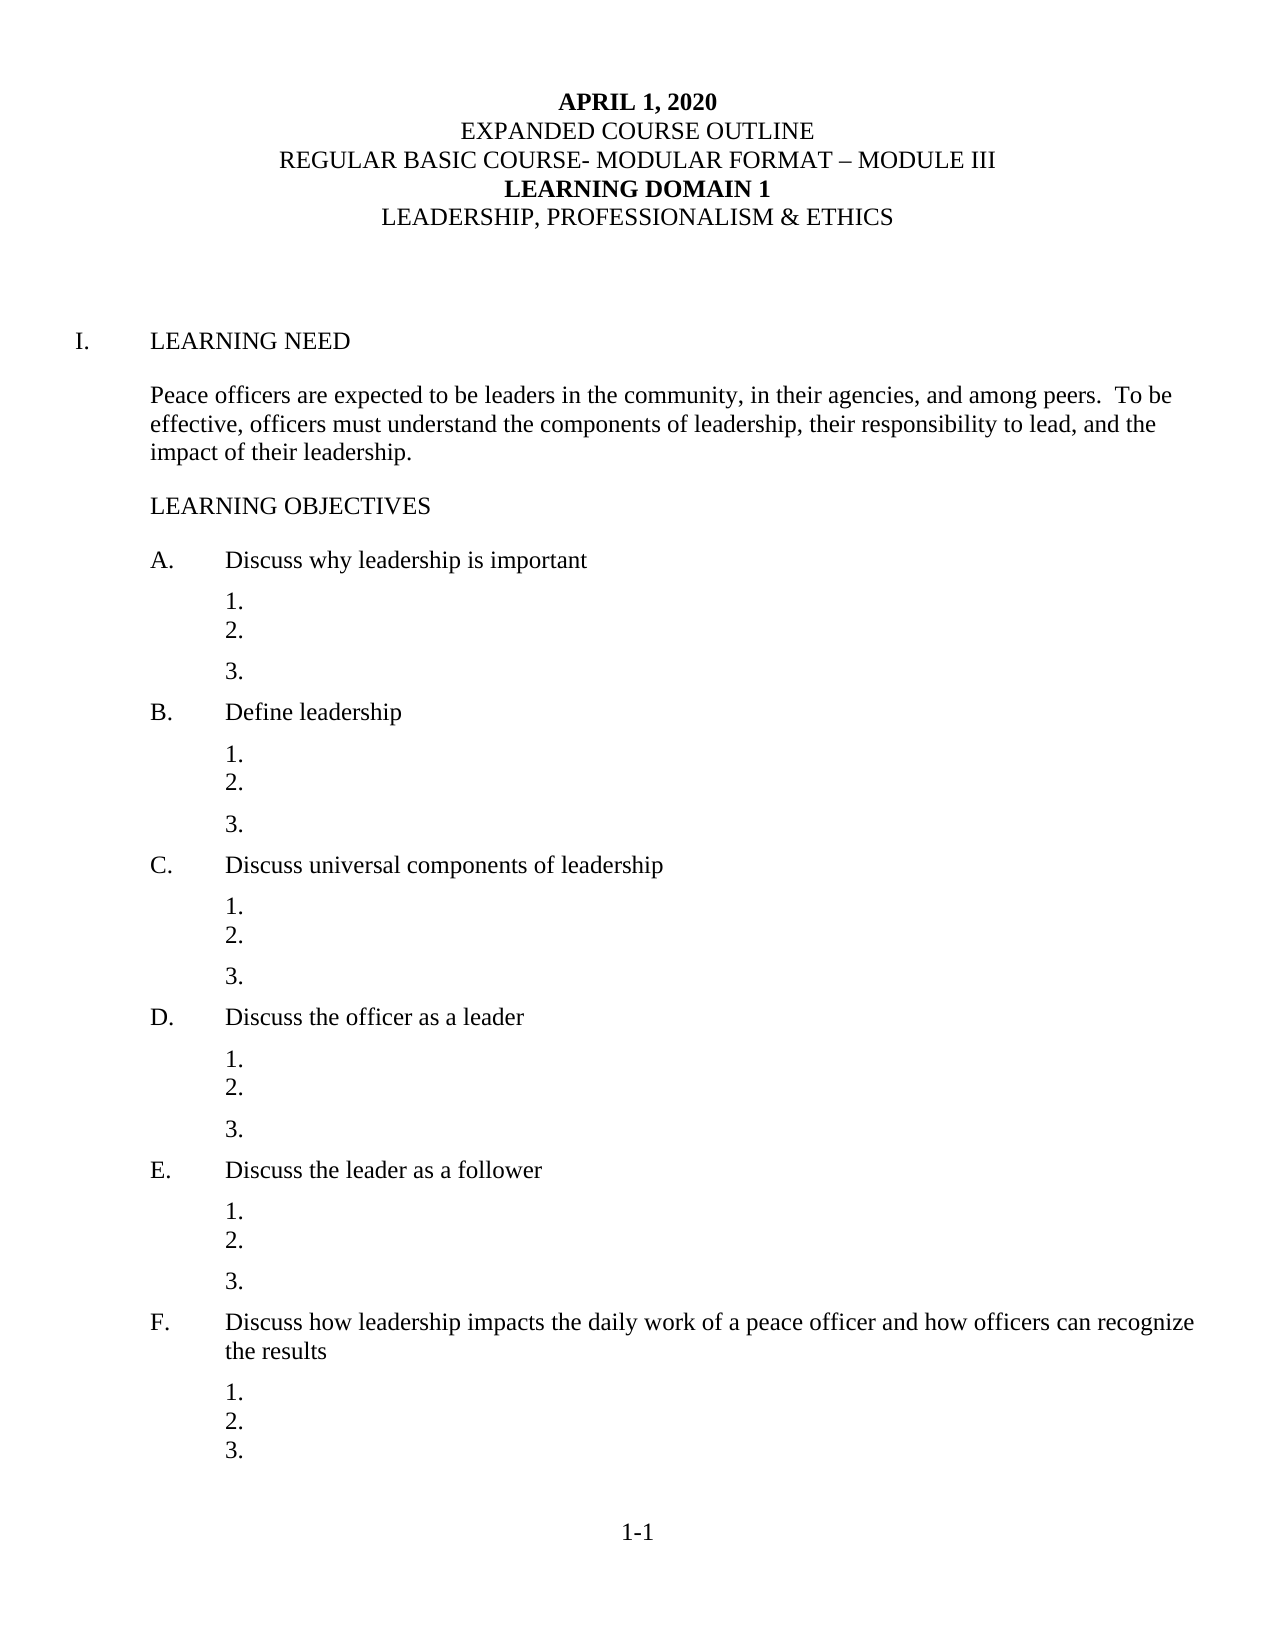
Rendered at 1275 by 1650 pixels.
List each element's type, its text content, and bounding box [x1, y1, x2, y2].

text LEARNING OBJECTIVES [150, 491, 1200, 520]
text Peace officers are expected to be leaders in the community, in their agencies, and among peers. To be effective, officers must understand the components of leadership, their responsibility to lead, and the impact of their leadership. [150, 380, 1200, 466]
list Define leadership [150, 697, 1200, 726]
subtitle LEARNING NEED [75, 326, 1200, 355]
text APRIL 1, 2020 [75, 87, 1200, 116]
subtitle LEARNING DOMAIN 1 [75, 174, 1200, 202]
list Discuss why leadership is important [150, 545, 1200, 574]
text LEADERSHIP, PROFESSIONALISM & ETHICS [75, 202, 1200, 231]
list Discuss the officer as a leader [150, 1002, 1200, 1031]
text EXPANDED COURSE OUTLINE [75, 116, 1200, 145]
text REGULAR BASIC COURSE- MODULAR FORMAT – MODULE III [75, 145, 1200, 174]
list Discuss the leader as a follower [150, 1155, 1200, 1184]
list Discuss how leadership impacts the daily work of a peace officer and how officers can recognize the results [150, 1307, 1200, 1365]
list Discuss universal components of leadership [150, 850, 1200, 879]
